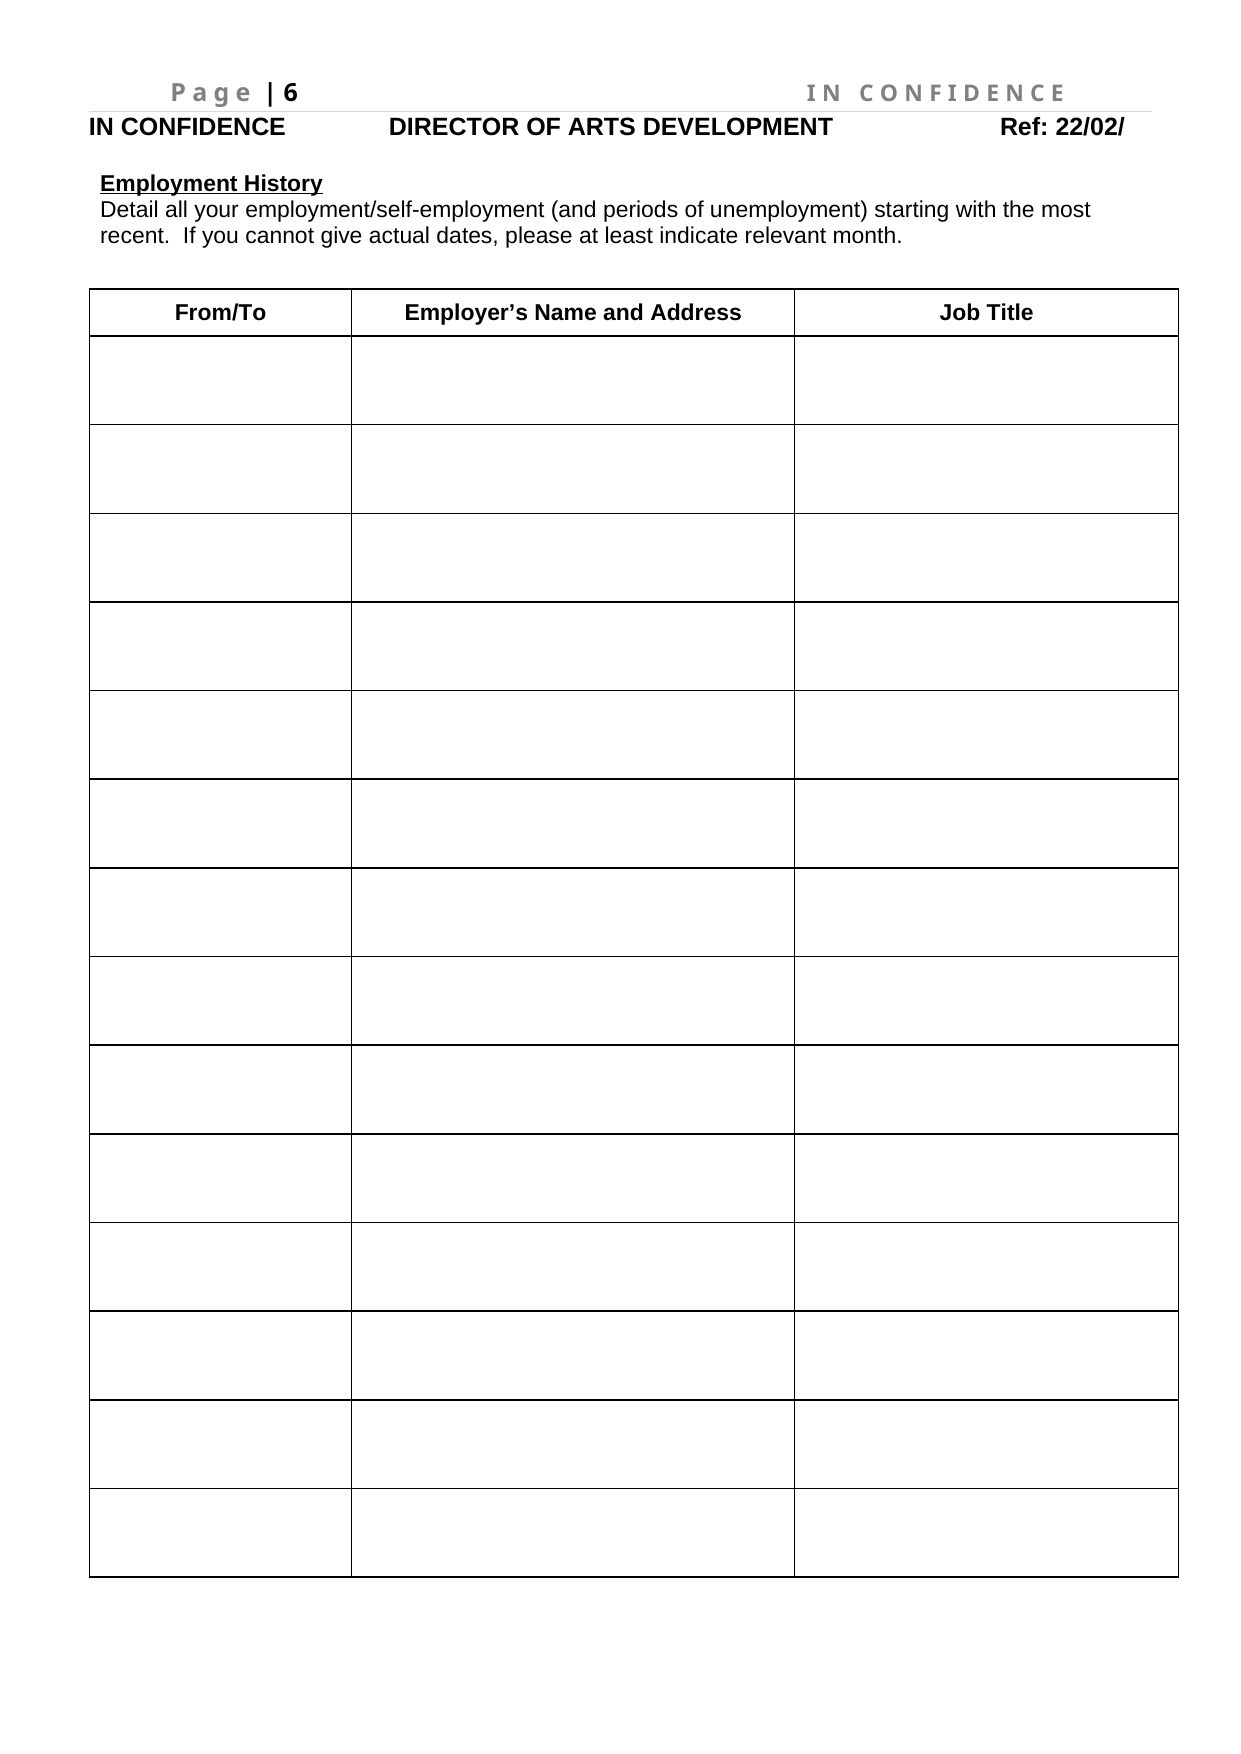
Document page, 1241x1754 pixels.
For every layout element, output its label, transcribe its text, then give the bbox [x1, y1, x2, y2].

table_cell [795, 1223, 1178, 1310]
table_header From/To [90, 290, 351, 335]
table_cell [352, 1046, 794, 1133]
table_cell [90, 1223, 351, 1310]
table_cell [795, 691, 1178, 778]
table_cell [90, 1135, 351, 1222]
table_cell [352, 1223, 794, 1310]
table_cell [90, 337, 351, 424]
table_cell [352, 1489, 794, 1576]
table_cell [795, 1489, 1178, 1576]
table_cell [795, 1401, 1178, 1487]
table_cell [90, 1046, 351, 1133]
table_cell [90, 514, 351, 601]
table_cell [90, 1401, 351, 1487]
table_cell [352, 691, 794, 778]
table_cell [795, 603, 1178, 690]
table_cell [352, 1401, 794, 1487]
table_cell [90, 691, 351, 778]
table_cell [795, 1046, 1178, 1133]
table_cell [795, 514, 1178, 601]
table_cell [795, 957, 1178, 1044]
table_cell [90, 603, 351, 690]
table_header Employer’s Name and Address [352, 290, 794, 335]
table_cell [352, 425, 794, 512]
table_cell [352, 957, 794, 1044]
table_cell [795, 869, 1178, 956]
table_header Employment History Detail all your employment/self-employment (and periods of unemployment) starting with the most recent. If you cannot give actual dates, please at least indicate relevant month. [89, 170, 1174, 288]
table_cell [90, 780, 351, 867]
table_cell [90, 1489, 351, 1576]
table_cell [352, 603, 794, 690]
table_cell [90, 425, 351, 512]
table_cell [352, 869, 794, 956]
table_cell [90, 869, 351, 956]
table_cell [795, 1135, 1178, 1222]
table_cell [90, 1312, 351, 1399]
table_cell [795, 1312, 1178, 1399]
table_cell [795, 337, 1178, 424]
table_cell [352, 1312, 794, 1399]
table_cell [352, 780, 794, 867]
table_header Job Title [795, 290, 1178, 335]
table_cell [795, 425, 1178, 512]
table_cell [352, 514, 794, 601]
table_cell [795, 780, 1178, 867]
table_cell [352, 337, 794, 424]
table_cell [90, 957, 351, 1044]
table_cell [352, 1135, 794, 1222]
